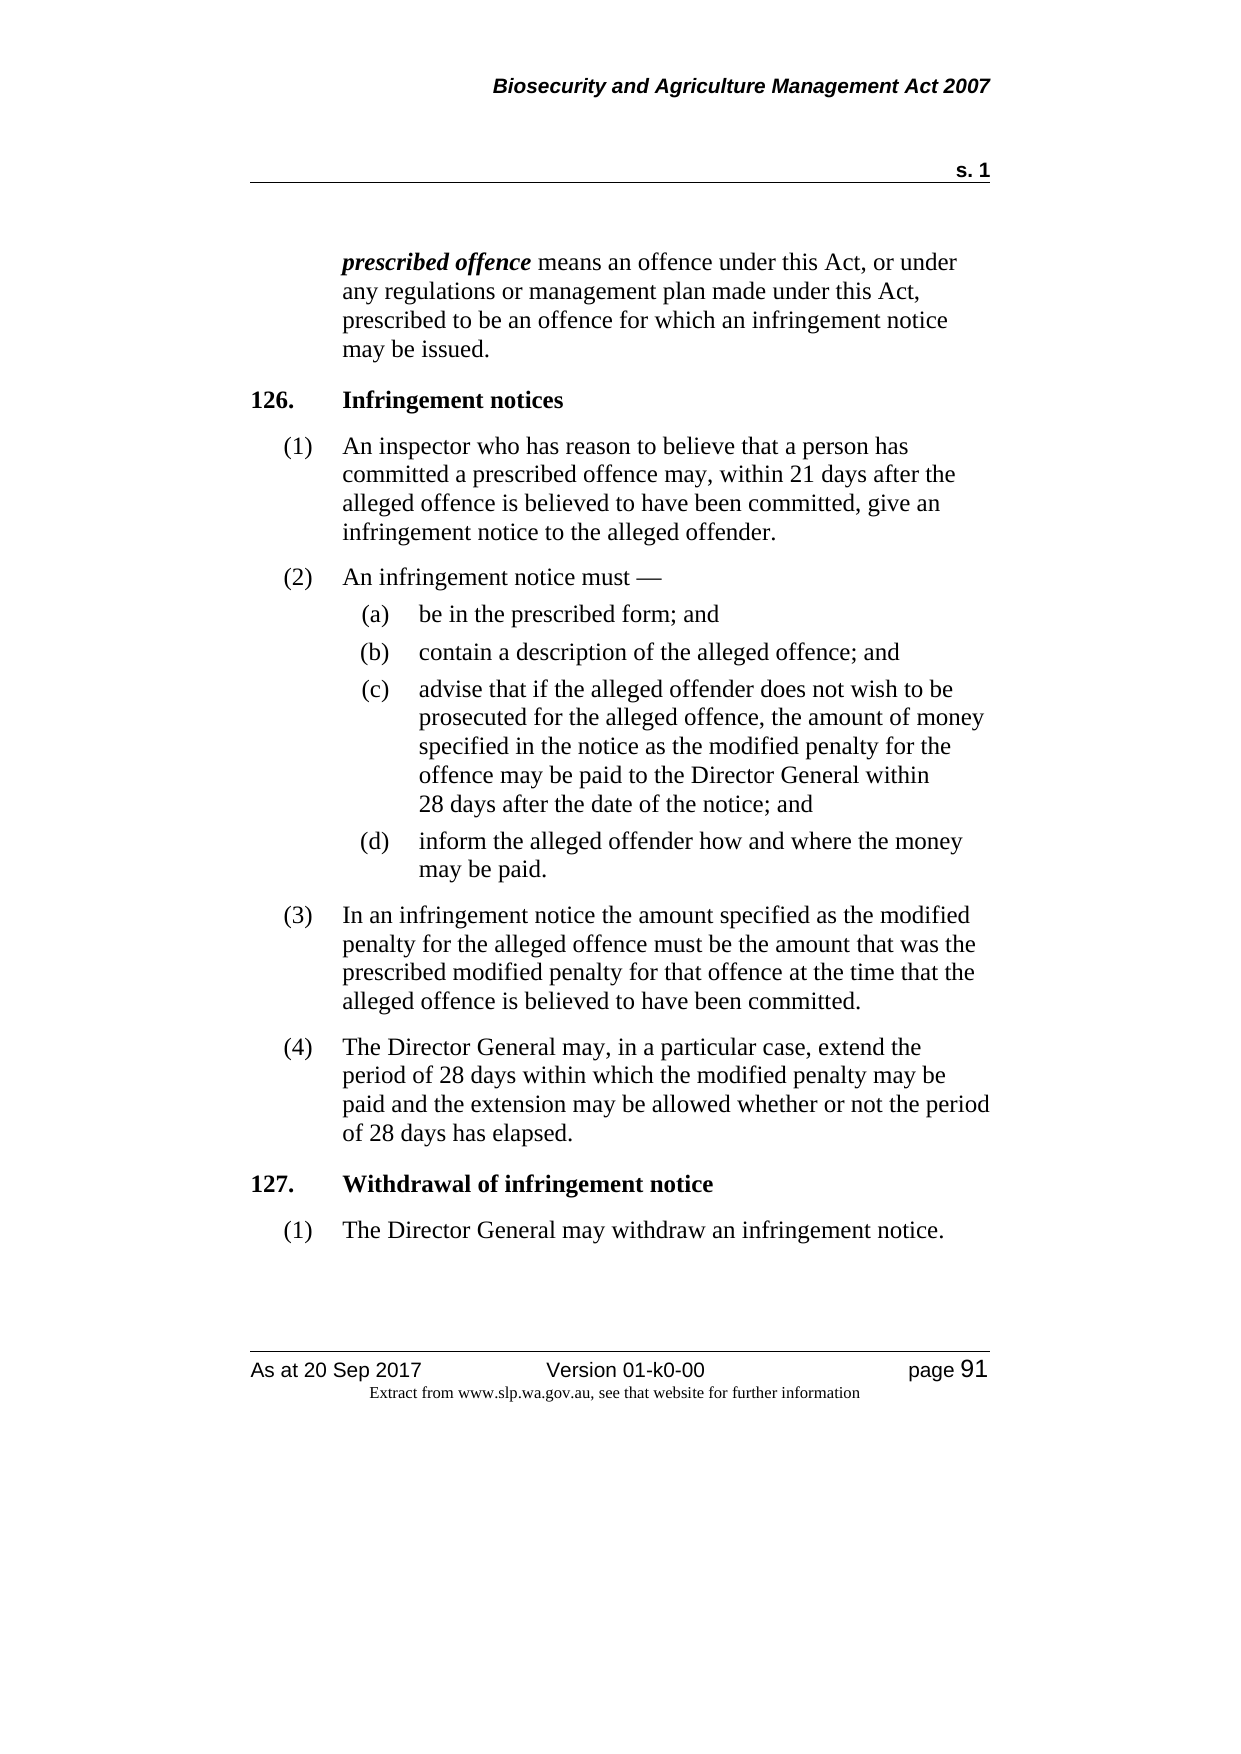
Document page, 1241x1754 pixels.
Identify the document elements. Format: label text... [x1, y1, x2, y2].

text (1) The Director General may withdraw an infringement notice. [250, 1215, 990, 1244]
text (2) An infringement notice must — [250, 562, 990, 591]
text (d) inform the alleged offender how and where the money may be paid. [250, 826, 990, 883]
text (b) contain a description of the alleged offence; and [250, 637, 990, 665]
text (1) An inspector who has reason to believe that a person has committed a prescribed offence may, within 21 days after the alleged offence is believed to have been committed, give an infringement notice to the alleged offender. [250, 431, 990, 546]
subtitle 126. Infringement notices [250, 385, 990, 414]
text (4) The Director General may, in a particular case, extend the period of 28 days within which the modified penalty may be paid and the extension may be allowed whether or not the period of 28 days has elapsed. [250, 1032, 990, 1147]
text (3) In an infringement notice the amount specified as the modified penalty for the alleged offence must be the amount that was the prescribed modified penalty for that offence at the time that the alleged offence is believed to have been committed. [250, 900, 990, 1015]
text (c) advise that if the alleged offender does not wish to be prosecuted for the alleged offence, the amount of money specified in the notice as the modified penalty for the offence may be paid to the Director General within 28 days after the date of the notice; and [250, 674, 990, 817]
subtitle 127. Withdrawal of infringement notice [250, 1169, 990, 1198]
text prescribed offence means an offence under this Act, or under any regulations or management plan made under this Act, prescribed to be an offence for which an infringement notice may be issued. [250, 247, 990, 362]
text (a) be in the prescribed form; and [250, 599, 990, 628]
